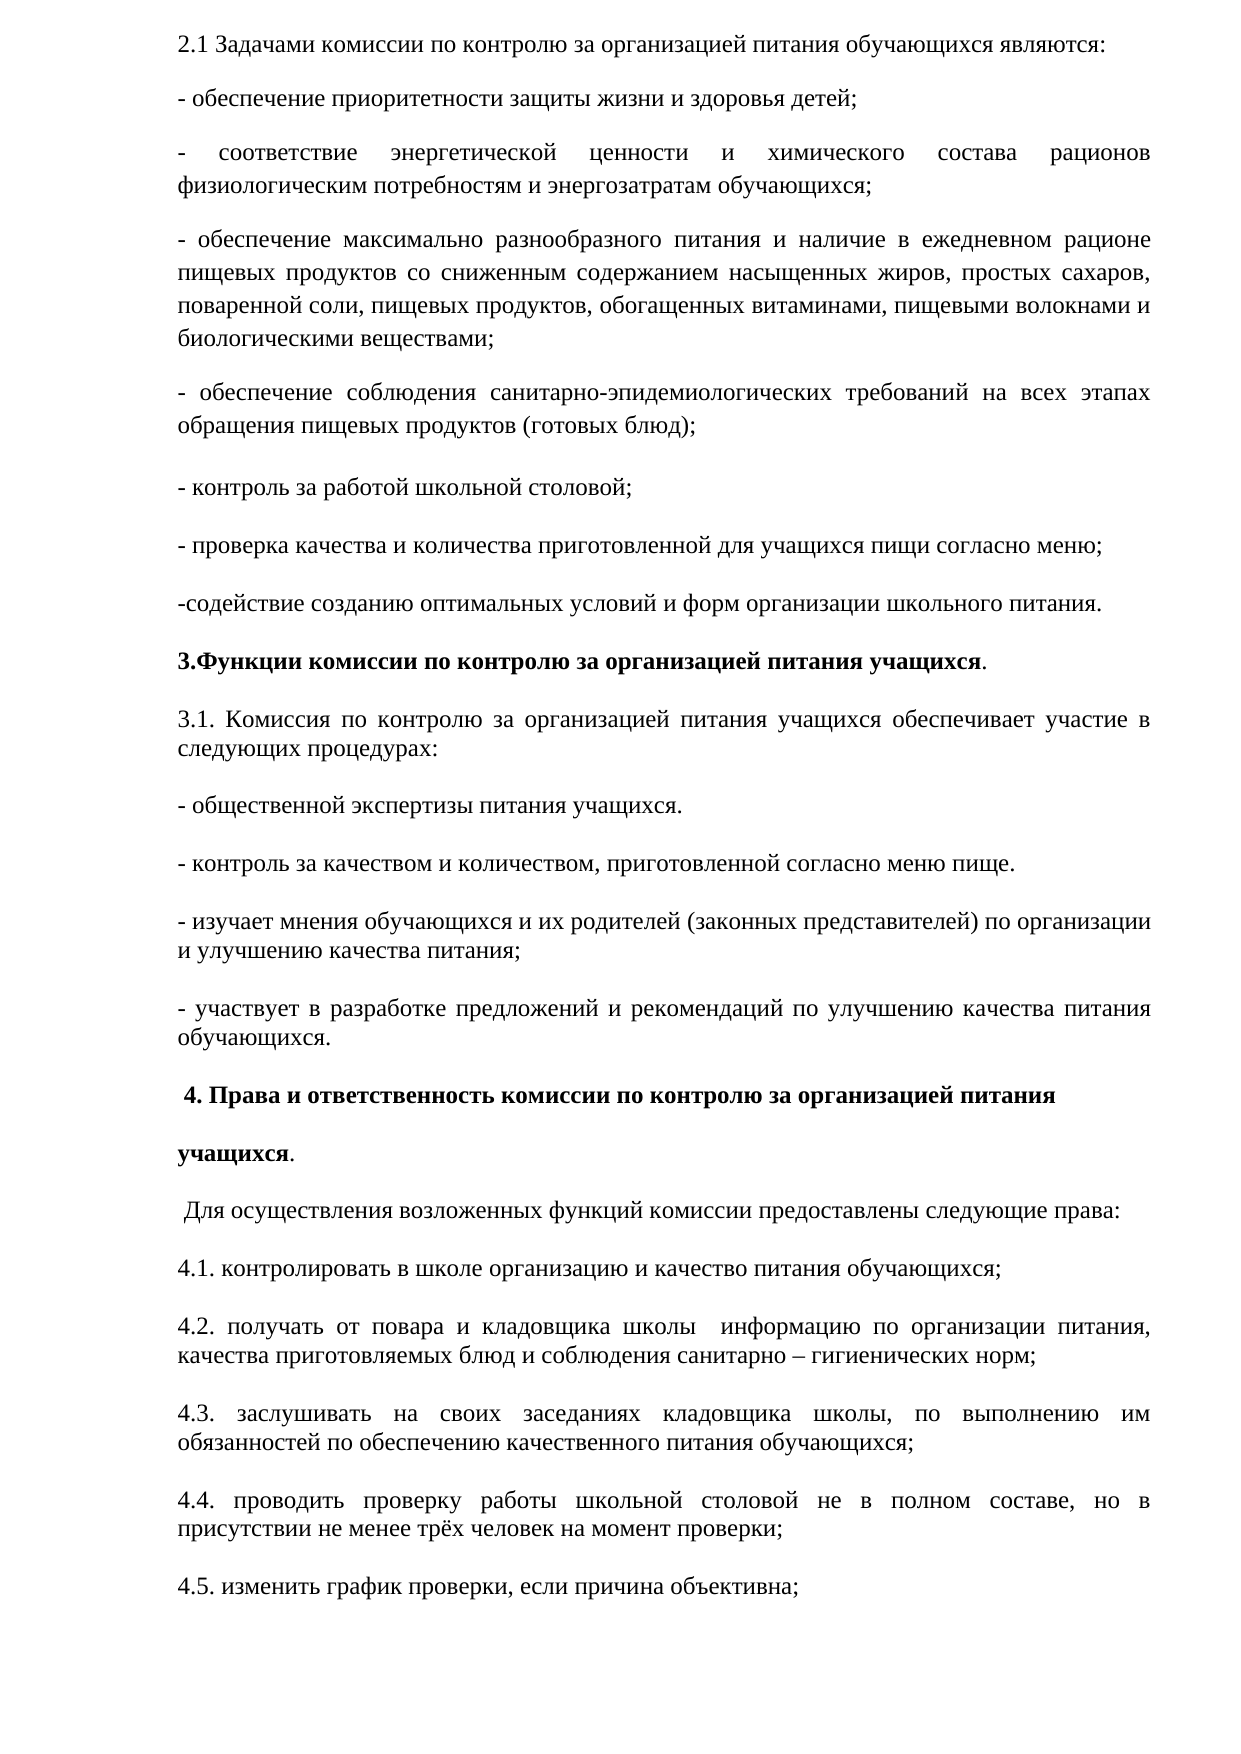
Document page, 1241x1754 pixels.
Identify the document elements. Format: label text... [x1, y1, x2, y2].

text 3.1. Комиссия по контролю за организацией питания учащихся обеспечивает участие в следующих процедурах: [177, 704, 1152, 761]
text - обеспечение соблюдения санитарно-эпидемиологических требований на всех этапах обращения пищевых продуктов (готовых блюд); [177, 377, 1152, 439]
text - обеспечение приоритетности защиты жизни и здоровья детей; [177, 83, 1152, 112]
text 4.4. проводить проверку работы школьной столовой не в полном составе, но в присутствии не менее трёх человек на момент проверки; [177, 1485, 1152, 1542]
text -содействие созданию оптимальных условий и форм организации школьного питания. [177, 588, 1152, 617]
text 4.5. изменить график проверки, если причина объективна; [177, 1571, 1152, 1600]
text 4.2. получать от повара и кладовщика школы информацию по организации питания, качества приготовляемых блюд и соблюдения санитарно – гигиенических норм; [177, 1311, 1152, 1369]
text - общественной экспертизы питания учащихся. [177, 791, 1152, 819]
text - контроль за качеством и количеством, приготовленной согласно меню пище. [177, 848, 1152, 877]
text 2.1 Задачами комиссии по контролю за организацией питания обучающихся являются: [177, 29, 1152, 58]
text 4.3. заслушивать на своих заседаниях кладовщика школы, по выполнению им обязанностей по обеспечению качественного питания обучающихся; [177, 1398, 1152, 1456]
text - контроль за работой школьной столовой; [177, 472, 1152, 501]
text 3.Функции комиссии по контролю за организацией питания учащихся. [177, 646, 1152, 675]
text - обеспечение максимально разнообразного питания и наличие в ежедневном рационе пищевых продуктов со сниженным содержанием насыщенных жиров, простых сахаров, поваренной соли, пищевых продуктов, обогащенных витаминами, пищевыми волокнами и биологическими веществами; [177, 224, 1152, 352]
text Для осуществления возложенных функций комиссии предоставлены следующие права: [177, 1196, 1152, 1224]
text - изучает мнения обучающихся и их родителей (законных представителей) по организации и улучшению качества питания; [177, 906, 1152, 964]
text - участвует в разработке предложений и рекомендаций по улучшению качества питания обучающихся. [177, 993, 1152, 1051]
text учащихся. [177, 1138, 1152, 1166]
text - проверка качества и количества приготовленной для учащихся пищи согласно меню; [177, 530, 1152, 559]
text 4.1. контролировать в школе организацию и качество питания обучающихся; [177, 1253, 1152, 1282]
text - соответствие энергетической ценности и химического состава рационов физиологическим потребностям и энергозатратам обучающихся; [177, 137, 1152, 199]
text 4. Права и ответственность комиссии по контролю за организацией питания [177, 1080, 1152, 1108]
